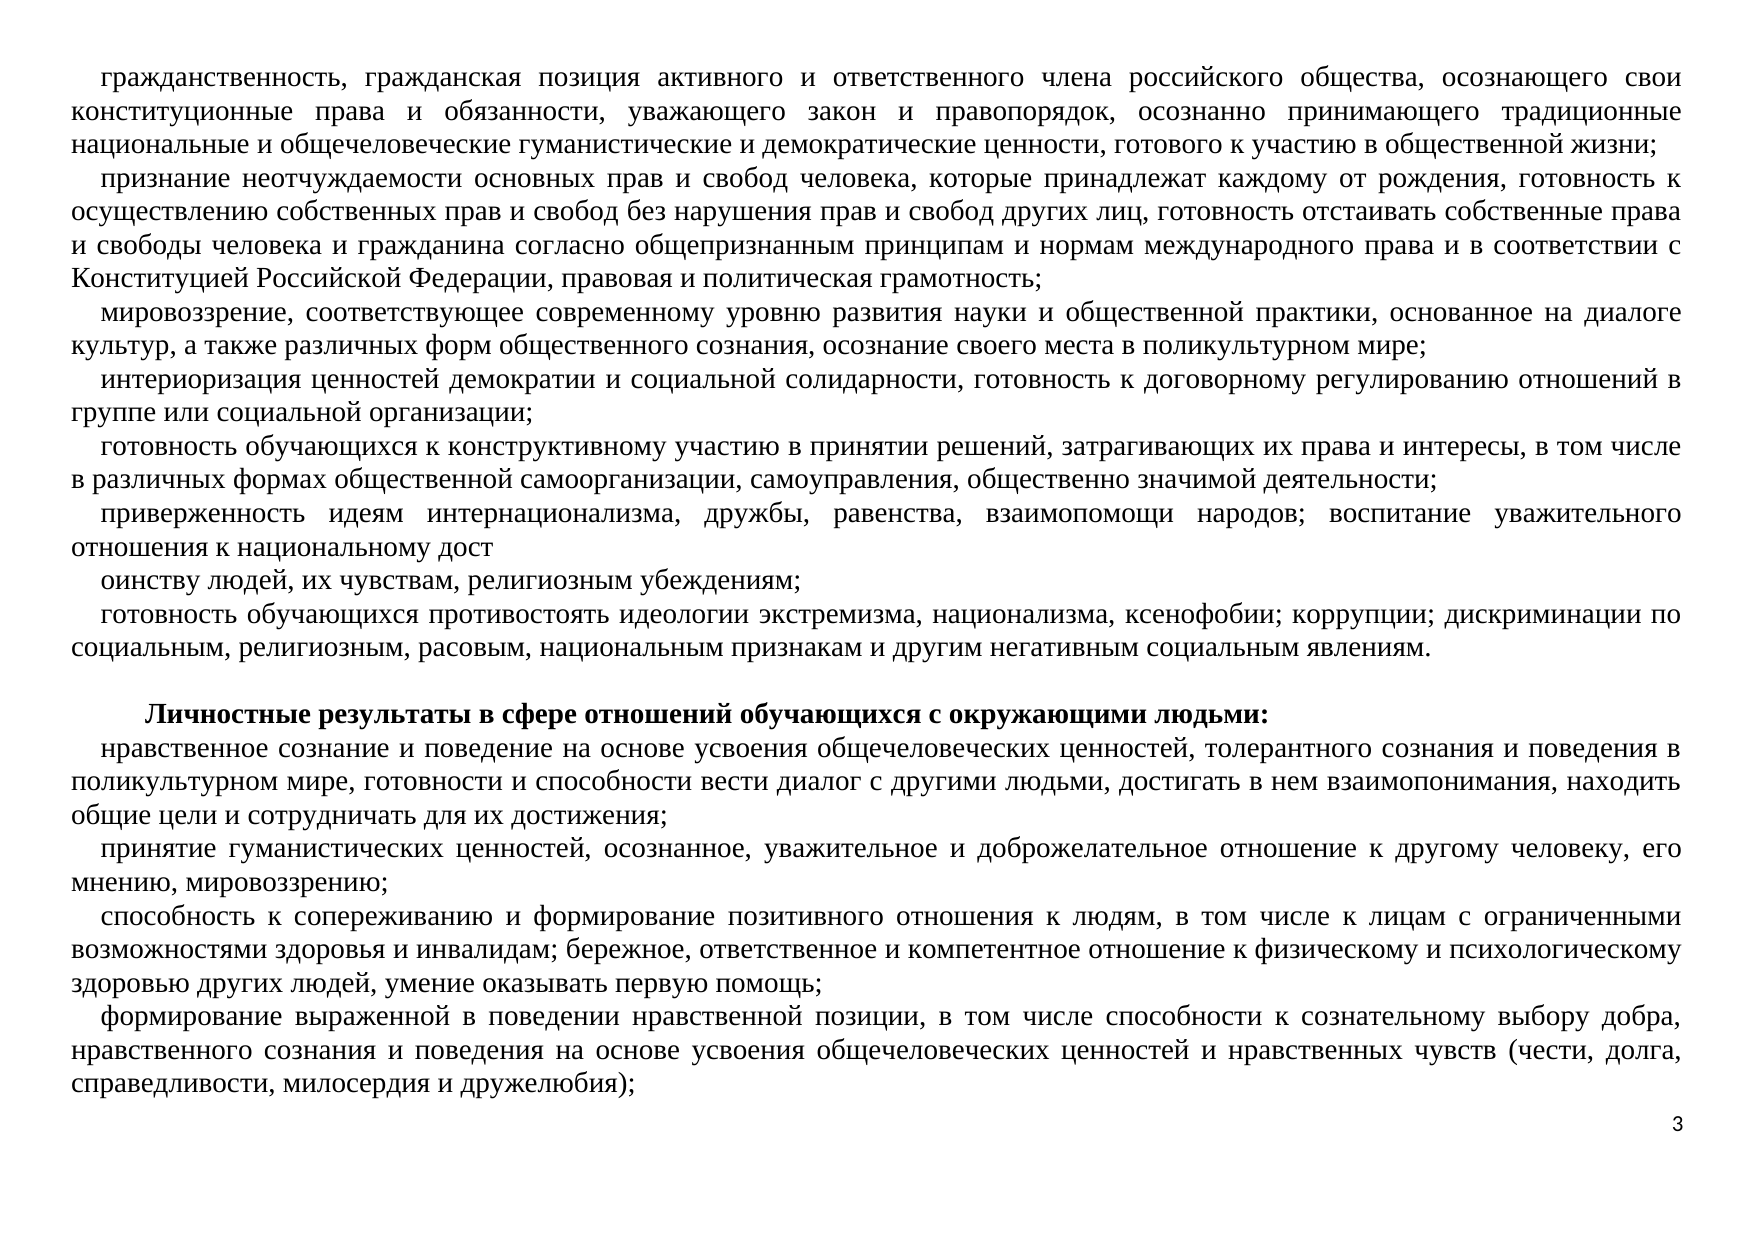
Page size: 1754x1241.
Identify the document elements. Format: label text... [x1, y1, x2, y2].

text формирование выраженной в поведении нравственной позиции, в том числе способности к сознательному выбору добра, нравственного сознания и поведения на основе усвоения общечеловеческих ценностей и нравственных чувств (чести, долга, справедливости, милосердия и дружелюбия); [71, 998, 1683, 1099]
text гражданственность, гражданская позиция активного и ответственного члена российского общества, осознающего свои конституционные права и обязанности, уважающего закон и правопорядок, осознанно принимающего традиционные национальные и общечеловеческие гуманистические и демократические ценности, готового к участию в общественной жизни; [71, 59, 1683, 160]
text Личностные результаты в сфере отношений обучающихся с окружающими людьми: [71, 696, 1683, 730]
text мировоззрение, соответствующее современному уровню развития науки и общественной практики, основанное на диалоге культур, а также различных форм общественного сознания, осознание своего места в поликультурном мире; [71, 294, 1683, 361]
text оинству людей, их чувствам, религиозным убеждениям; [71, 562, 1683, 596]
text нравственное сознание и поведение на основе усвоения общечеловеческих ценностей, толерантного сознания и поведения в поликультурном мире, готовности и способности вести диалог с другими людьми, достигать в нем взаимопонимания, находить общие цели и сотрудничать для их достижения; [71, 730, 1683, 831]
text способность к сопереживанию и формирование позитивного отношения к людям, в том числе к лицам с ограниченными возможностями здоровья и инвалидам; бережное, ответственное и компетентное отношение к физическому и психологическому здоровью других людей, умение оказывать первую помощь; [71, 898, 1683, 998]
text готовность обучающихся противостоять идеологии экстремизма, национализма, ксенофобии; коррупции; дискриминации по социальным, религиозным, расовым, национальным признакам и другим негативным социальным явлениям. [71, 596, 1683, 663]
text интериоризация ценностей демократии и социальной солидарности, готовность к договорному регулированию отношений в группе или социальной организации; [71, 361, 1683, 428]
text признание неотчуждаемости основных прав и свобод человека, которые принадлежат каждому от рождения, готовность к осуществлению собственных прав и свобод без нарушения прав и свобод других лиц, готовность отстаивать собственные права и свободы человека и гражданина согласно общепризнанным принципам и нормам международного права и в соответствии с Конституцией Российской Федерации, правовая и политическая грамотность; [71, 160, 1683, 294]
text принятие гуманистических ценностей, осознанное, уважительное и доброжелательное отношение к другому человеку, его мнению, мировоззрению; [71, 831, 1683, 898]
text готовность обучающихся к конструктивному участию в принятии решений, затрагивающих их права и интересы, в том числе в различных формах общественной самоорганизации, самоуправления, общественно значимой деятельности; [71, 428, 1683, 495]
text приверженность идеям интернационализма, дружбы, равенства, взаимопомощи народов; воспитание уважительного отношения к национальному дост [71, 495, 1683, 562]
